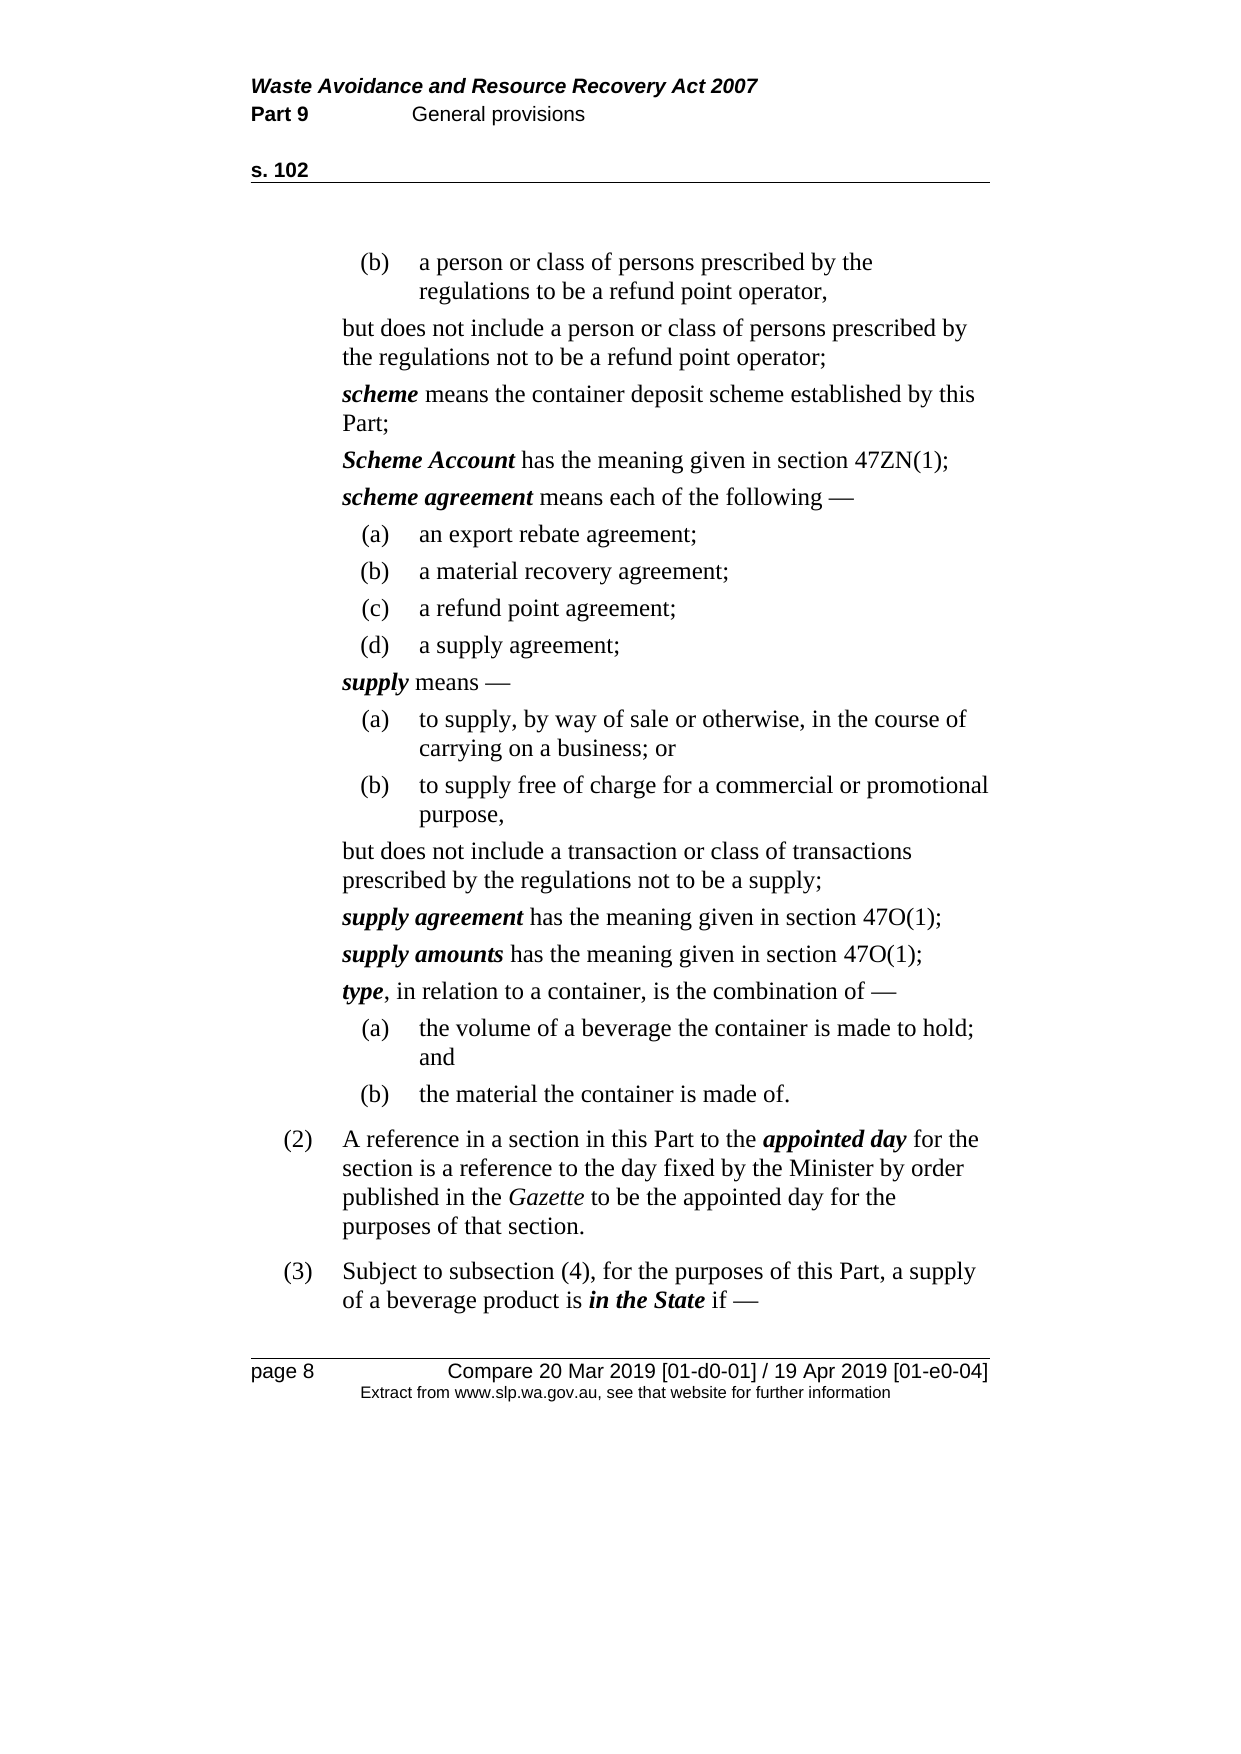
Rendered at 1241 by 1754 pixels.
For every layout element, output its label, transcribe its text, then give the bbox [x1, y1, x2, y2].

text supply means — [251, 667, 990, 696]
text (b) to supply free of charge for a commercial or promotional purpose, [251, 770, 990, 828]
text (b) a material recovery agreement; [251, 556, 990, 585]
text but does not include a transaction or class of transactions prescribed by the regulations not to be a supply; [251, 836, 990, 894]
text scheme means the container deposit scheme established by this Part; [251, 379, 990, 437]
text scheme agreement means each of the following — [251, 482, 990, 511]
text but does not include a person or class of persons prescribed by the regulations not to be a refund point operator; [251, 313, 990, 371]
text (3) Subject to subsection (4), for the purposes of this Part, a supply of a beverage product is in the State if — [251, 1256, 990, 1314]
text (b) the material the container is made of. [251, 1079, 990, 1108]
text (c) a refund point agreement; [251, 593, 990, 622]
text (a) an export rebate agreement; [251, 519, 990, 548]
text type, in relation to a container, is the combination of — [251, 976, 990, 1005]
text (a) to supply, by way of sale or otherwise, in the course of carrying on a business; or [251, 704, 990, 762]
text supply agreement has the meaning given in section 47O(1); [251, 902, 990, 931]
text supply amounts has the meaning given in section 47O(1); [251, 939, 990, 968]
text (2) A reference in a section in this Part to the appointed day for the section is a reference to the day fixed by the Minister by order published in the Gazette to be the appointed day for the purposes of that section. [251, 1124, 990, 1239]
text (d) a supply agreement; [251, 630, 990, 659]
text (b) a person or class of persons prescribed by the regulations to be a refund point operator, [251, 247, 990, 305]
text Scheme Account has the meaning given in section 47ZN(1); [251, 445, 990, 474]
text (a) the volume of a beverage the container is made to hold; and [251, 1013, 990, 1071]
